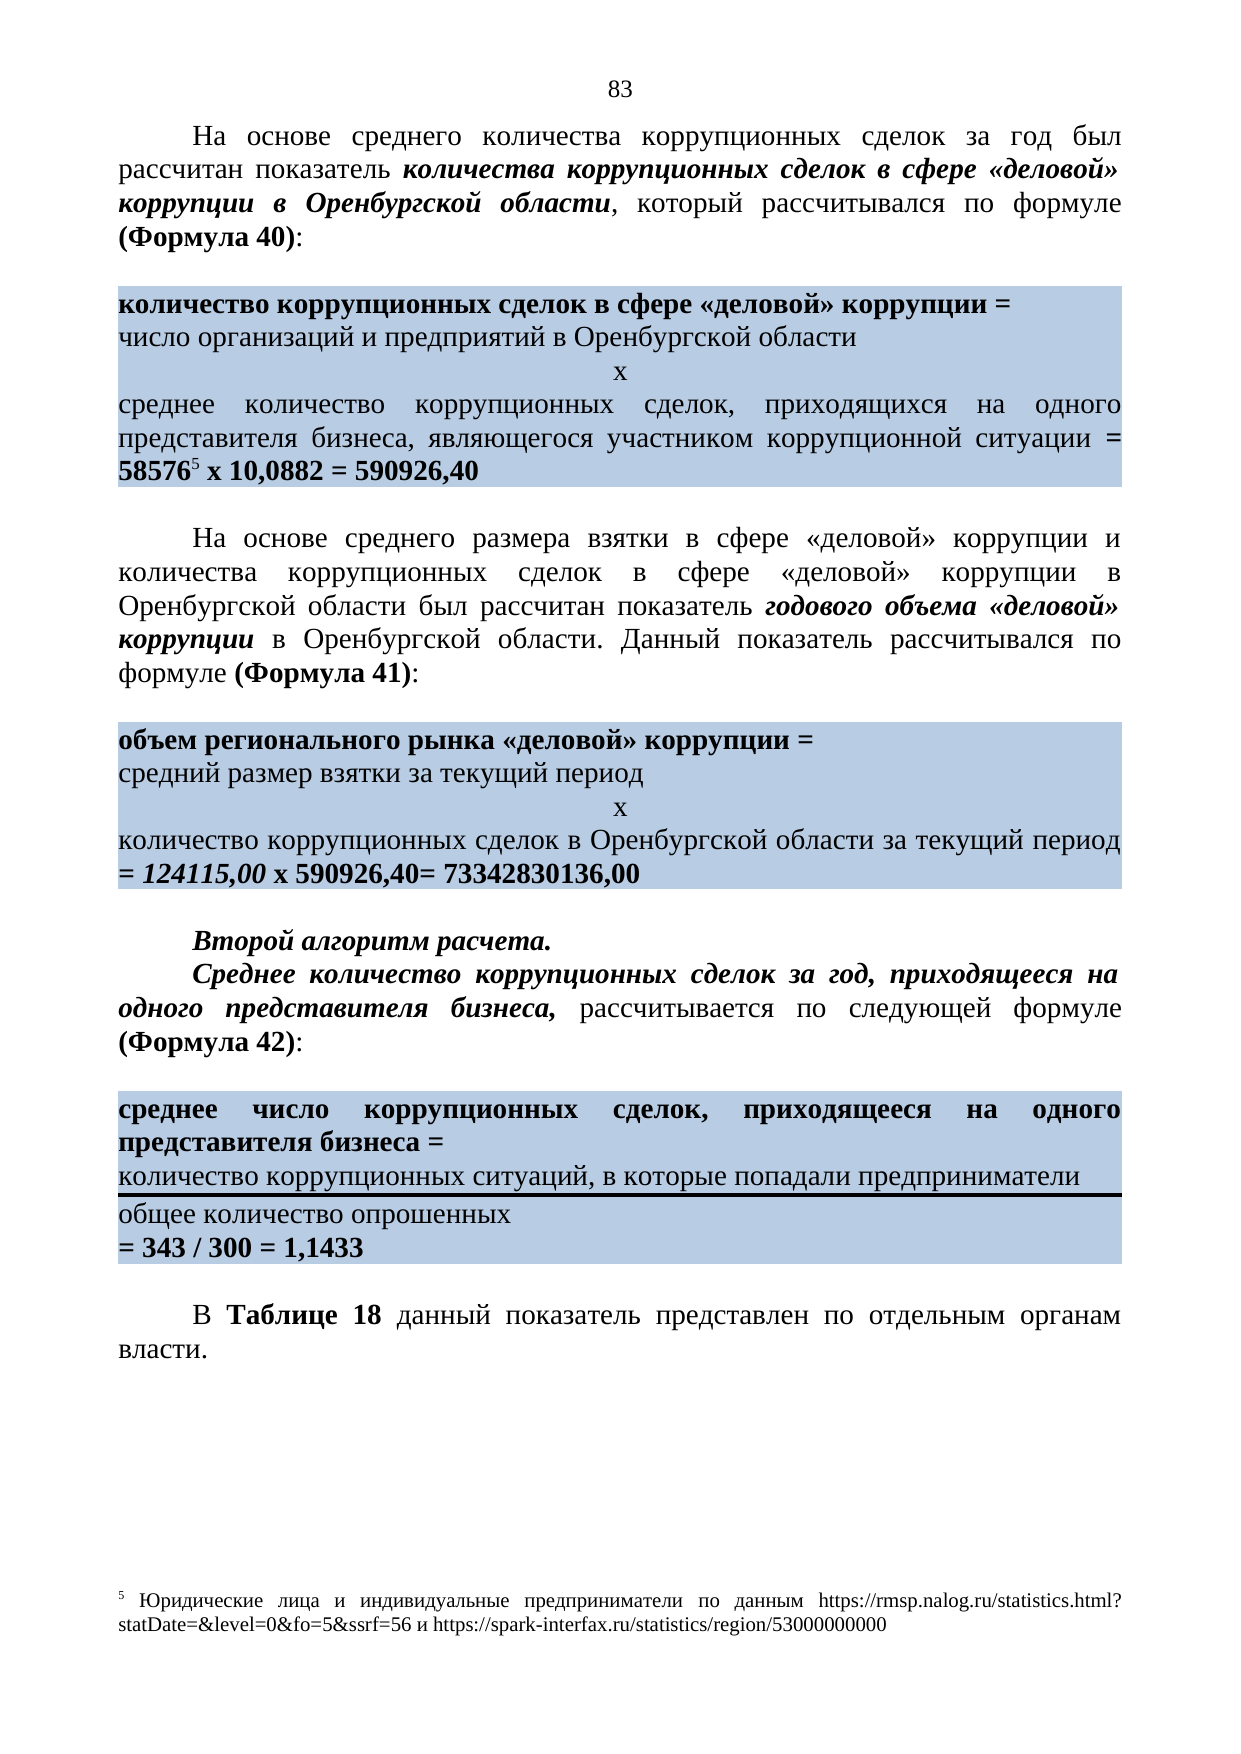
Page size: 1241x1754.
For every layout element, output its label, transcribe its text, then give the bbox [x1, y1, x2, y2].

text общее количество опрошенных [118, 1197, 1122, 1230]
text среднее количество коррупционных сделок, приходящихся на одного представителя бизнеса, являющегося участником коррупционной ситуации = 58576 х 10,0882 = 590926,40 [118, 386, 1122, 487]
text количество коррупционных сделок в Оренбургской области за текущий период = 124115,00 х 590926,40= 73342830136,00 [118, 822, 1122, 889]
text Второй алгоритм расчета. [118, 923, 1122, 957]
text средний размер взятки за текущий период [118, 755, 1122, 789]
text среднее число коррупционных сделок, приходящееся на одного представителя бизнеса = [118, 1091, 1122, 1158]
text объем регионального рынка «деловой» коррупции = [118, 722, 1122, 755]
text Среднее количество коррупционных сделок за год, приходящееся на одного представителя бизнеса, рассчитывается по следующей формуле (Формула 42): [118, 957, 1122, 1057]
text В Таблице 18 данный показатель представлен по отдельным органам власти. [118, 1297, 1122, 1364]
text число организаций и предприятий в Оренбургской области [118, 319, 1122, 353]
text = 343 / 300 = 1,1433 [118, 1230, 1122, 1264]
text На основе среднего размера взятки в сфере «деловой» коррупции и количества коррупционных сделок в сфере «деловой» коррупции в Оренбургской области был рассчитан показатель годового объема «деловой» коррупции в Оренбургской области. Данный показатель рассчитывался по формуле (Формула 41): [118, 521, 1122, 688]
text х [118, 789, 1122, 822]
text х [118, 353, 1122, 386]
text количество коррупционных сделок в сфере «деловой» коррупции = [118, 286, 1122, 319]
text На основе среднего количества коррупционных сделок за год был рассчитан показатель количества коррупционных сделок в сфере «деловой» коррупции в Оренбургской области, который рассчитывался по формуле (Формула 40): [118, 118, 1122, 252]
text количество коррупционных ситуаций, в которые попадали предприниматели [118, 1158, 1122, 1193]
